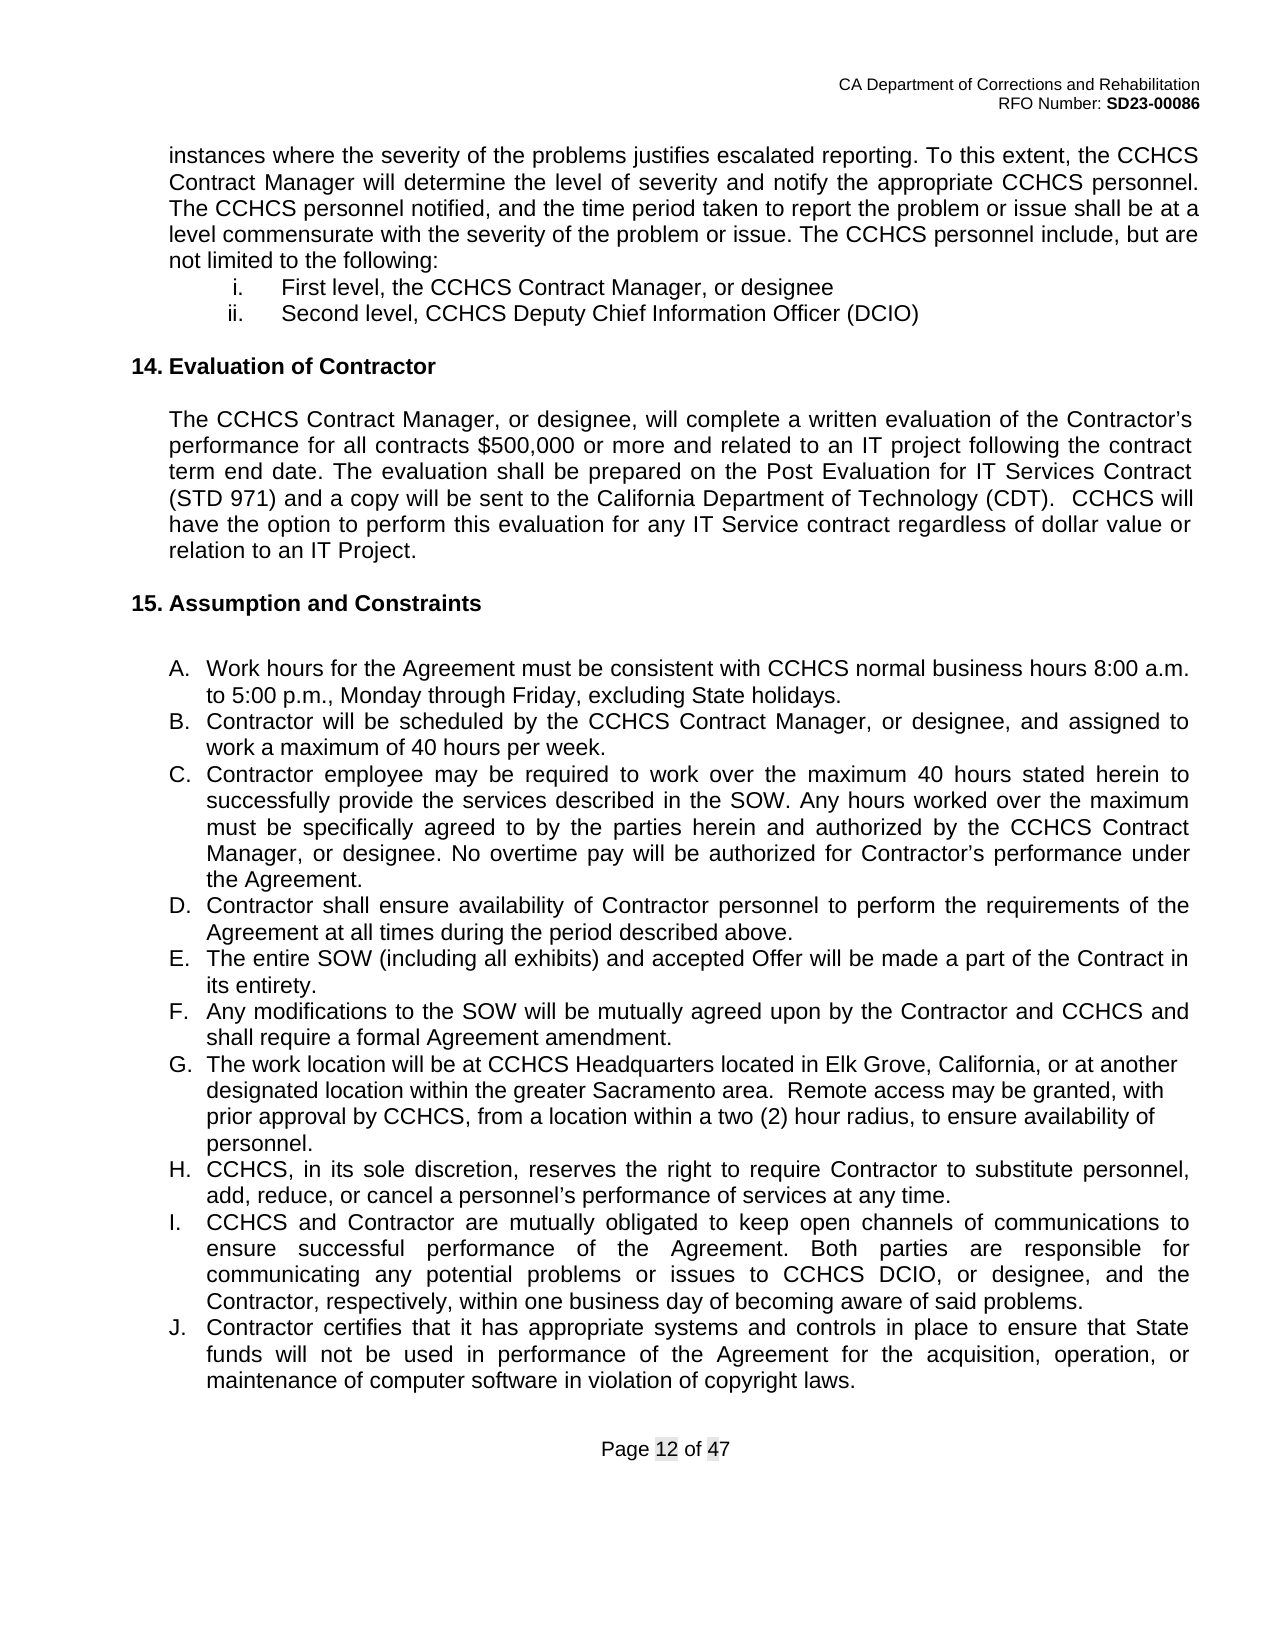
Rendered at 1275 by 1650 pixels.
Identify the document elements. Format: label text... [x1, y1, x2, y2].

list CCHCS, in its sole discretion, reserves the right to require Contractor to substitute personnel, add, reduce, or cancel a personnel’s performance of services at any time. [169, 1156, 1191, 1209]
text The CCHCS Contract Manager, or designee, will complete a written evaluation of the Contractor’s performance for all contracts $500,000 or more and related to an IT project following the contract term end date. The evaluation shall be prepared on the Post Evaluation for IT Services Contract (STD 971) and a copy will be sent to the California Department of Technology (CDT). CCHCS will have the option to perform this evaluation for any IT Service contract regardless of dollar value or relation to an IT Project. [169, 406, 1194, 564]
list The work location will be at CCHCS Headquarters located in Elk Grove, California, or at another designated location within the greater Sacramento area. Remote access may be granted, with prior approval by CCHCS, from a location within a two (2) hour radius, to ensure availability of personnel. [169, 1051, 1191, 1156]
list Contractor shall ensure availability of Contractor personnel to perform the requirements of the Agreement at all times during the period described above. [169, 892, 1191, 945]
list Assumption and Constraints [131, 590, 1200, 616]
list Evaluation of Contractor [131, 353, 1200, 379]
list The entire SOW (including all exhibits) and accepted Offer will be made a part of the Contract in its entirety. [169, 945, 1191, 998]
list Contractor certifies that it has appropriate systems and controls in place to ensure that State funds will not be used in performance of the Agreement for the acquisition, operation, or maintenance of computer software in violation of copyright laws. [169, 1314, 1191, 1393]
list Contractor will be scheduled by the CCHCS Contract Manager, or designee, and assigned to work a maximum of 40 hours per week. [169, 708, 1191, 761]
list Any modifications to the SOW will be mutually agreed upon by the Contractor and CCHCS and shall require a formal Agreement amendment. [169, 998, 1191, 1051]
list First level, the CCHCS Contract Manager, or designee [244, 274, 1200, 300]
list Contractor employee may be required to work over the maximum 40 hours stated herein to successfully provide the services described in the SOW. Any hours worked over the maximum must be specifically agreed to by the parties herein and authorized by the CCHCS Contract Manager, or designee. No overtime pay will be authorized for Contractor’s performance under the Agreement. [169, 761, 1191, 892]
list Second level, CCHCS Deputy Chief Information Officer (DCIO) [244, 300, 1200, 327]
list CCHCS and Contractor are mutually obligated to keep open channels of communications to ensure successful performance of the Agreement. Both parties are responsible for communicating any potential problems or issues to CCHCS DCIO, or designee, and the Contractor, respectively, within one business day of becoming aware of said problems. [169, 1209, 1191, 1314]
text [169, 142, 1200, 274]
list Work hours for the Agreement must be consistent with CCHCS normal business hours 8:00 a.m. to 5:00 p.m., Monday through Friday, excluding State holidays. [169, 655, 1191, 708]
